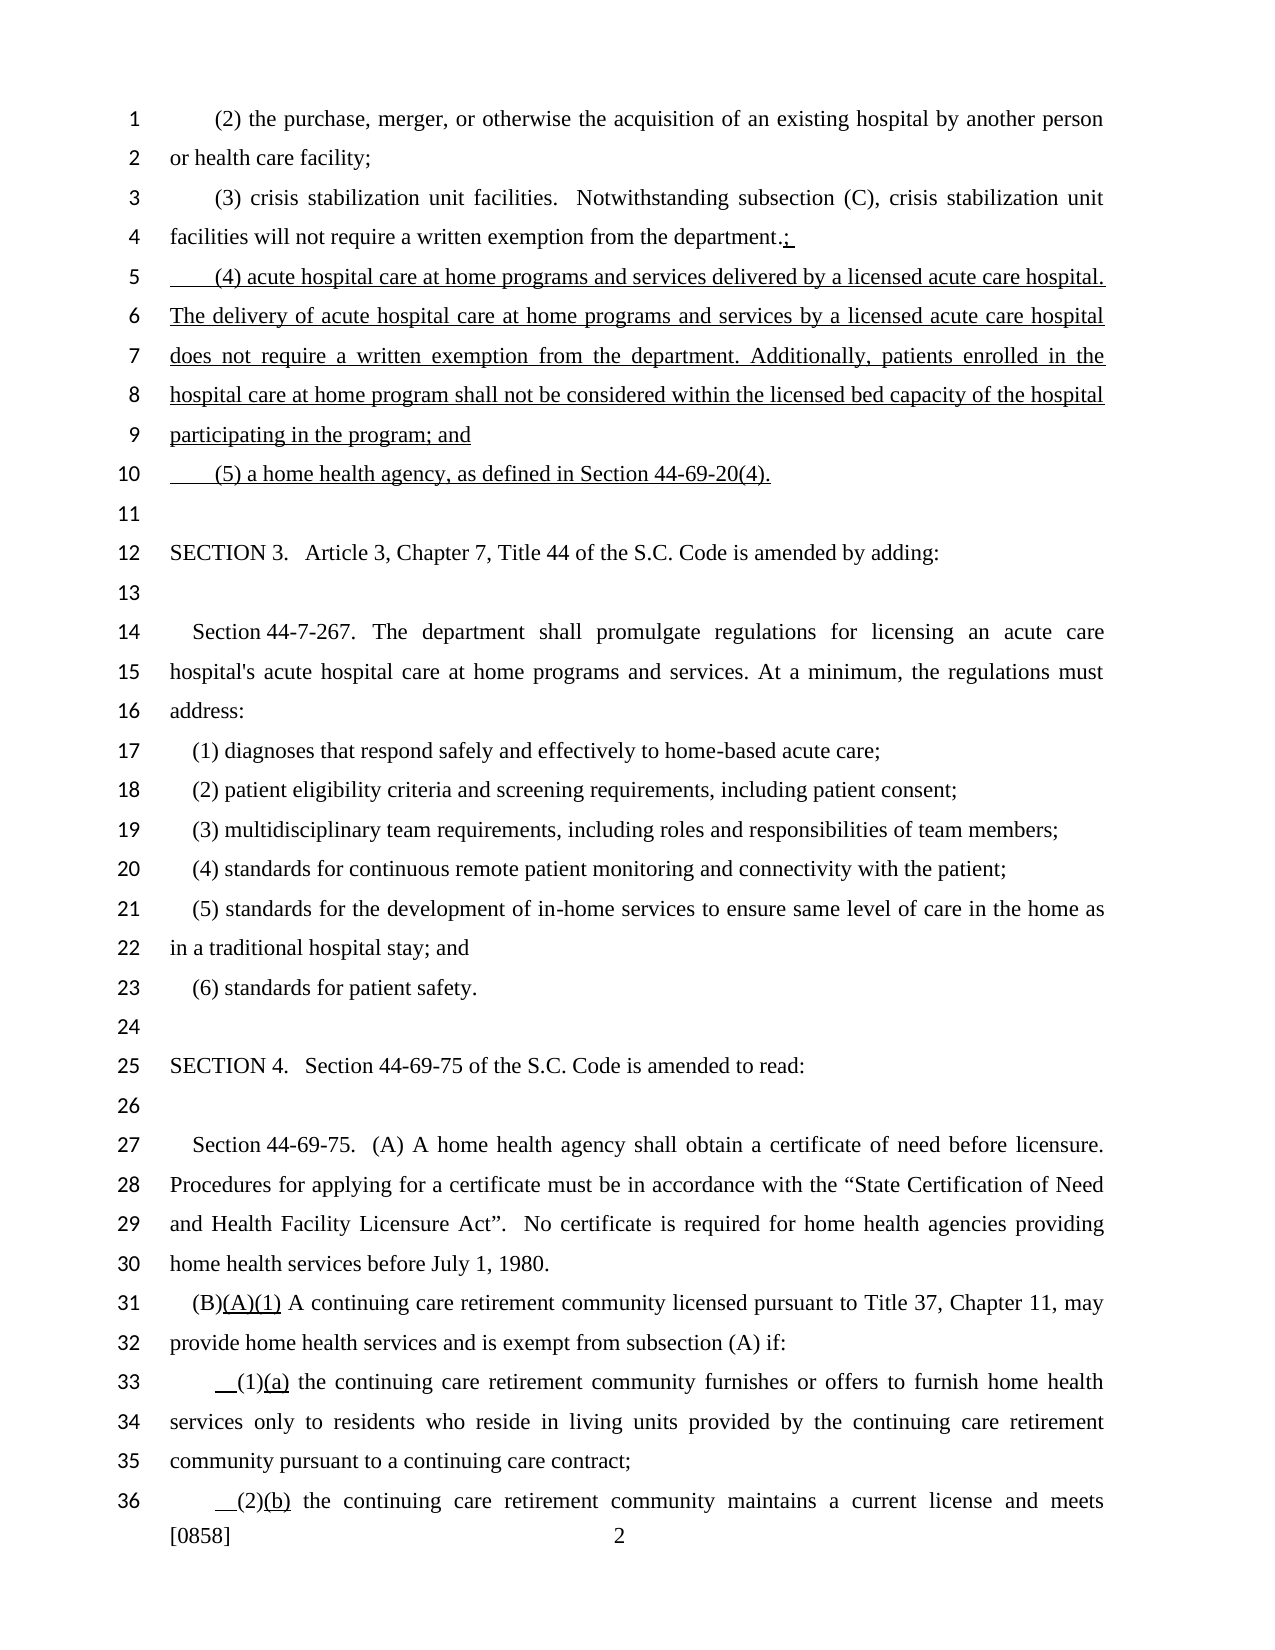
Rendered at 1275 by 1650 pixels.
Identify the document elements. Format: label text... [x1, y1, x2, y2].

text (4) standards for continuous remote patient monitoring and connectivity with the patient; [169, 855, 1106, 881]
text (5) a home health agency, as defined in Section 44-69-20(4). [169, 460, 1106, 487]
text (B)(A)(1) A continuing care retirement community licensed pursuant to Title 37, Chapter 11, may provide home health services and is exempt from subsection (A) if: [169, 1289, 1106, 1355]
text Section 44-69-75. (A) A home health agency shall obtain a certificate of need before licensure. Procedures for applying for a certificate must be in accordance with the “State Certification of Need and Health Facility Licensure Act”. No certificate is required for home health agencies providing home health services before July 1, 1980. [169, 1131, 1106, 1276]
text SECTION 4. Section 44-69-75 of the S.C. Code is amended to read: [169, 1052, 1106, 1079]
text (3) crisis stabilization unit facilities. Notwithstanding subsection (C), crisis stabilization unit facilities will not require a written exemption from the department.; [169, 184, 1106, 250]
text (1)(a) the continuing care retirement community furnishes or offers to furnish home health services only to residents who reside in living units provided by the continuing care retirement community pursuant to a continuing care contract; [169, 1368, 1106, 1474]
text (4) acute hospital care at home programs and services delivered by a licensed acute care hospital. The delivery of acute hospital care at home programs and services by a licensed acute care hospital does not require a written exemption from the department. Additionally, patients enrolled in the hospital care at home program shall not be considered within the licensed bed capacity of the hospital participating in the program; and [169, 366, 1106, 447]
text (2) the purchase, merger, or otherwise the acquisition of an existing hospital by another person or health care facility; [169, 105, 1106, 171]
text SECTION 3. Article 3, Chapter 7, Title 44 of the S.C. Code is amended by adding: [169, 539, 1106, 566]
text (1) diagnoses that respond safely and effectively to home‑based acute care; [169, 737, 1106, 763]
text (4) acute hospital care at home programs and services delivered by a licensed acute care hospital. The delivery of acute hospital care at home programs and services by a licensed acute care hospital does not require a written exemption from the department. Additionally, patients enrolled in the hospital care at home program shall not be considered within the licensed bed capacity of the hospital participating in the program; and [169, 287, 1106, 365]
text Section 44‑7‑267. The department shall promulgate regulations for licensing an acute care hospital's acute hospital care at home programs and services. At a minimum, the regulations must address: [169, 618, 1106, 723]
text (6) standards for patient safety. [169, 973, 1106, 1000]
text (2) patient eligibility criteria and screening requirements, including patient consent; [169, 776, 1106, 802]
text (5) standards for the development of in‑home services to ensure same level of care in the home as in a traditional hospital stay; and [169, 894, 1106, 960]
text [169, 1487, 1106, 1513]
text (3) multidisciplinary team requirements, including roles and responsibilities of team members; [169, 816, 1106, 842]
